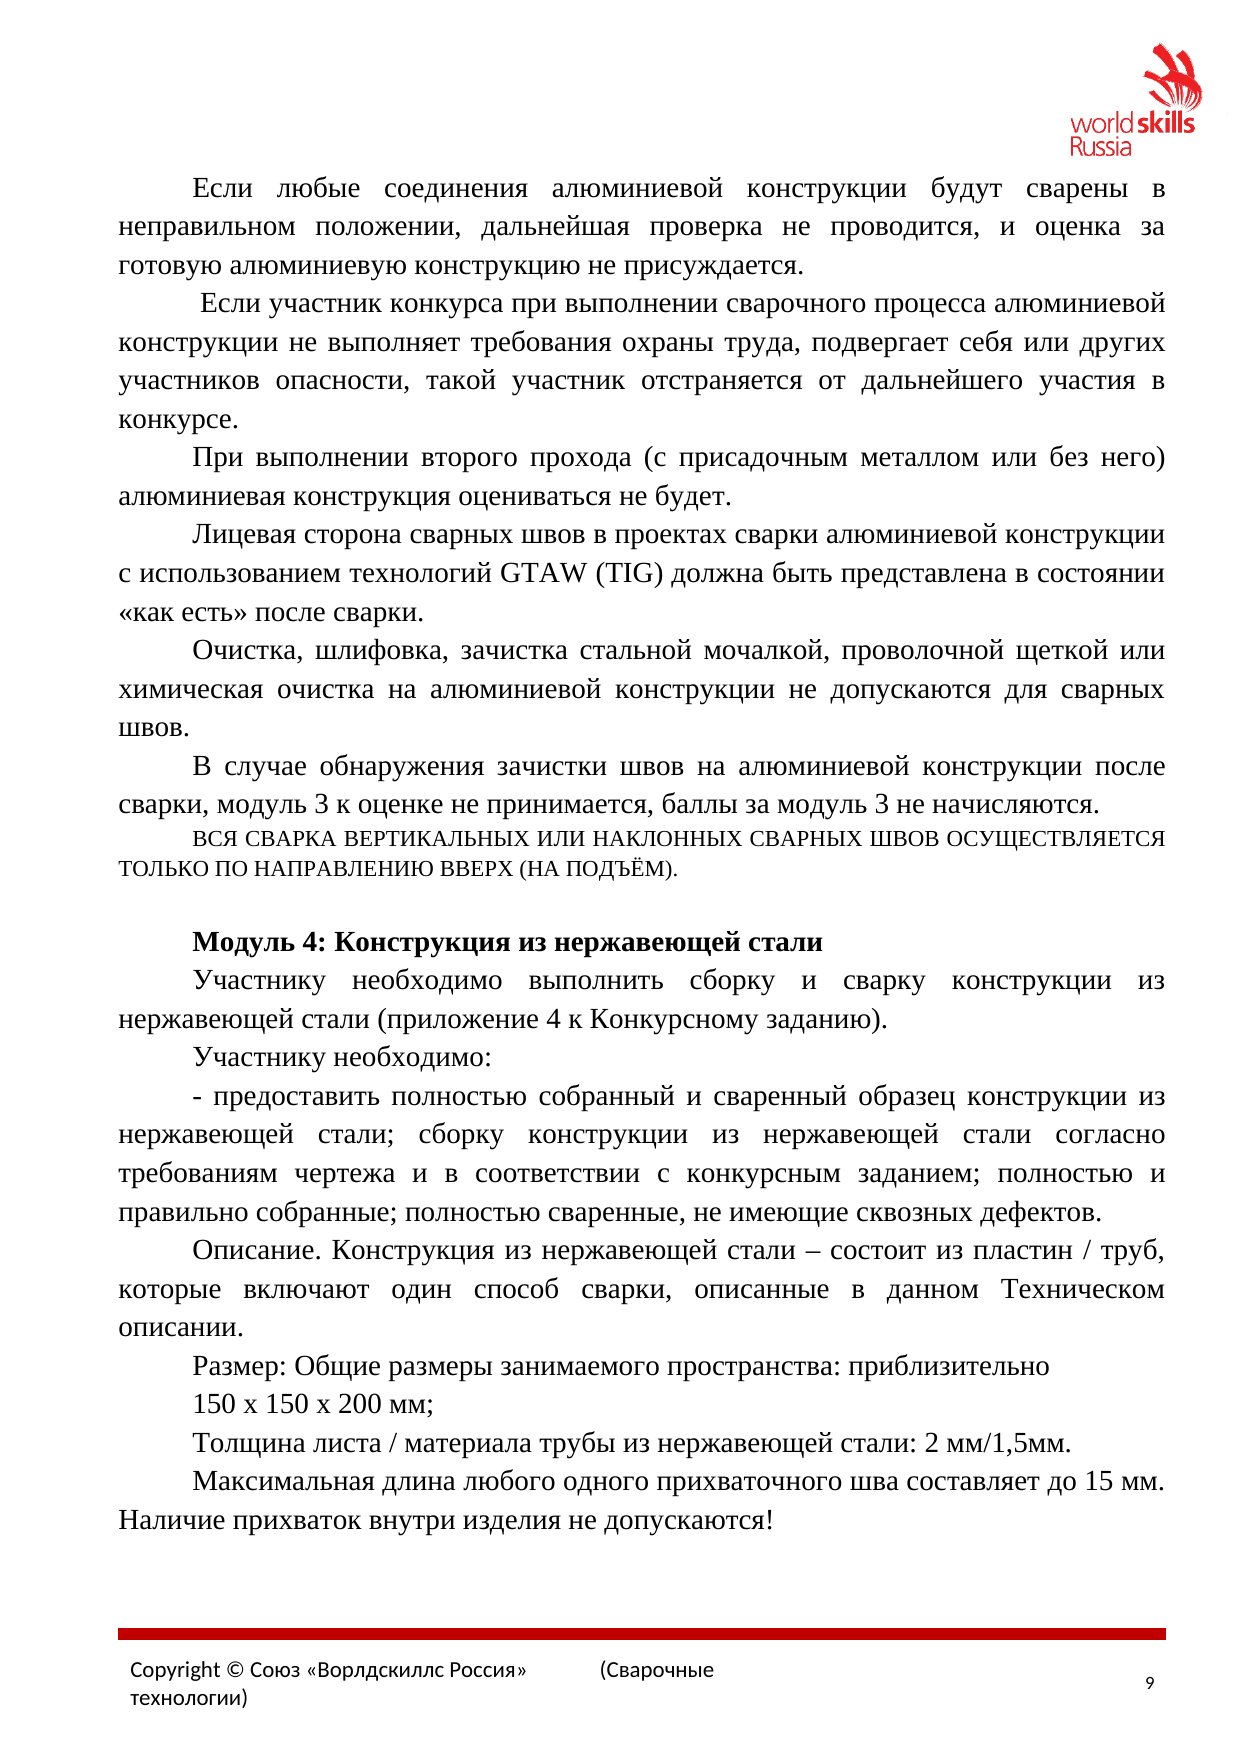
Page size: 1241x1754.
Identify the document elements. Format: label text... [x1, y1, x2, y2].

text Толщина листа / материала трубы из нержавеющей стали: 2 мм/1,5мм. [118, 1425, 1166, 1458]
text В случае обнаружения зачистки швов на алюминиевой конструкции после сварки, модуль 3 к оценке не принимается, баллы за модуль 3 не начисляются. [118, 748, 1166, 820]
text Участнику необходимо: [118, 1039, 1166, 1073]
text Максимальная длина любого одного прихваточного шва составляет до 15 мм. Наличие прихваток внутри изделия не допускаются! [118, 1463, 1166, 1536]
text Лицевая сторона сварных швов в проектах сварки алюминиевой конструкции с использованием технологий GTAW (TIG) должна быть представлена в состоянии «как есть» после сварки. [118, 517, 1166, 627]
text Если участник конкурса при выполнении сварочного процесса алюминиевой конструкции не выполняет требования охраны труда, подвергает себя или других участников опасности, такой участник отстраняется от дальнейшего участия в конкурсе. [118, 285, 1166, 434]
text 150 х 150 х 200 мм; [118, 1386, 1166, 1420]
text Модуль 4: Конструкция из нержавеющей стали [118, 924, 1166, 957]
text ВСЯ СВАРКА ВЕРТИКАЛЬНЫХ ИЛИ НАКЛОННЫХ СВАРНЫХ ШВОВ ОСУЩЕСТВЛЯЕТСЯ ТОЛЬКО ПО НАПРАВЛЕНИЮ ВВЕРХ (НА ПОДЪЁМ). [118, 825, 1166, 881]
text Участнику необходимо выполнить сборку и сварку конструкции из нержавеющей стали (приложение 4 к Конкурсному заданию). [118, 962, 1166, 1034]
picture [1071, 42, 1228, 156]
text Очистка, шлифовка, зачистка стальной мочалкой, проволочной щеткой или химическая очистка на алюминиевой конструкции не допускаются для сварных швов. [118, 632, 1166, 743]
text Размер: Общие размеры занимаемого пространства: приблизительно [118, 1348, 1166, 1381]
text Описание. Конструкция из нержавеющей стали – состоит из пластин / труб, которые включают один способ сварки, описанные в данном Техническом описании. [118, 1232, 1166, 1343]
text При выполнении второго прохода (с присадочным металлом или без него) алюминиевая конструкция оцениваться не будет. [118, 439, 1166, 512]
text - предоставить полностью собранный и сваренный образец конструкции из нержавеющей стали; сборку конструкции из нержавеющей стали согласно требованиям чертежа и в соответствии с конкурсным заданием; полностью и правильно собранные; полностью сваренные, не имеющие сквозных дефектов. [118, 1078, 1166, 1227]
text Если любые соединения алюминиевой конструкции будут сварены в неправильном положении, дальнейшая проверка не проводится, и оценка за готовую алюминиевую конструкцию не присуждается. [118, 170, 1166, 280]
